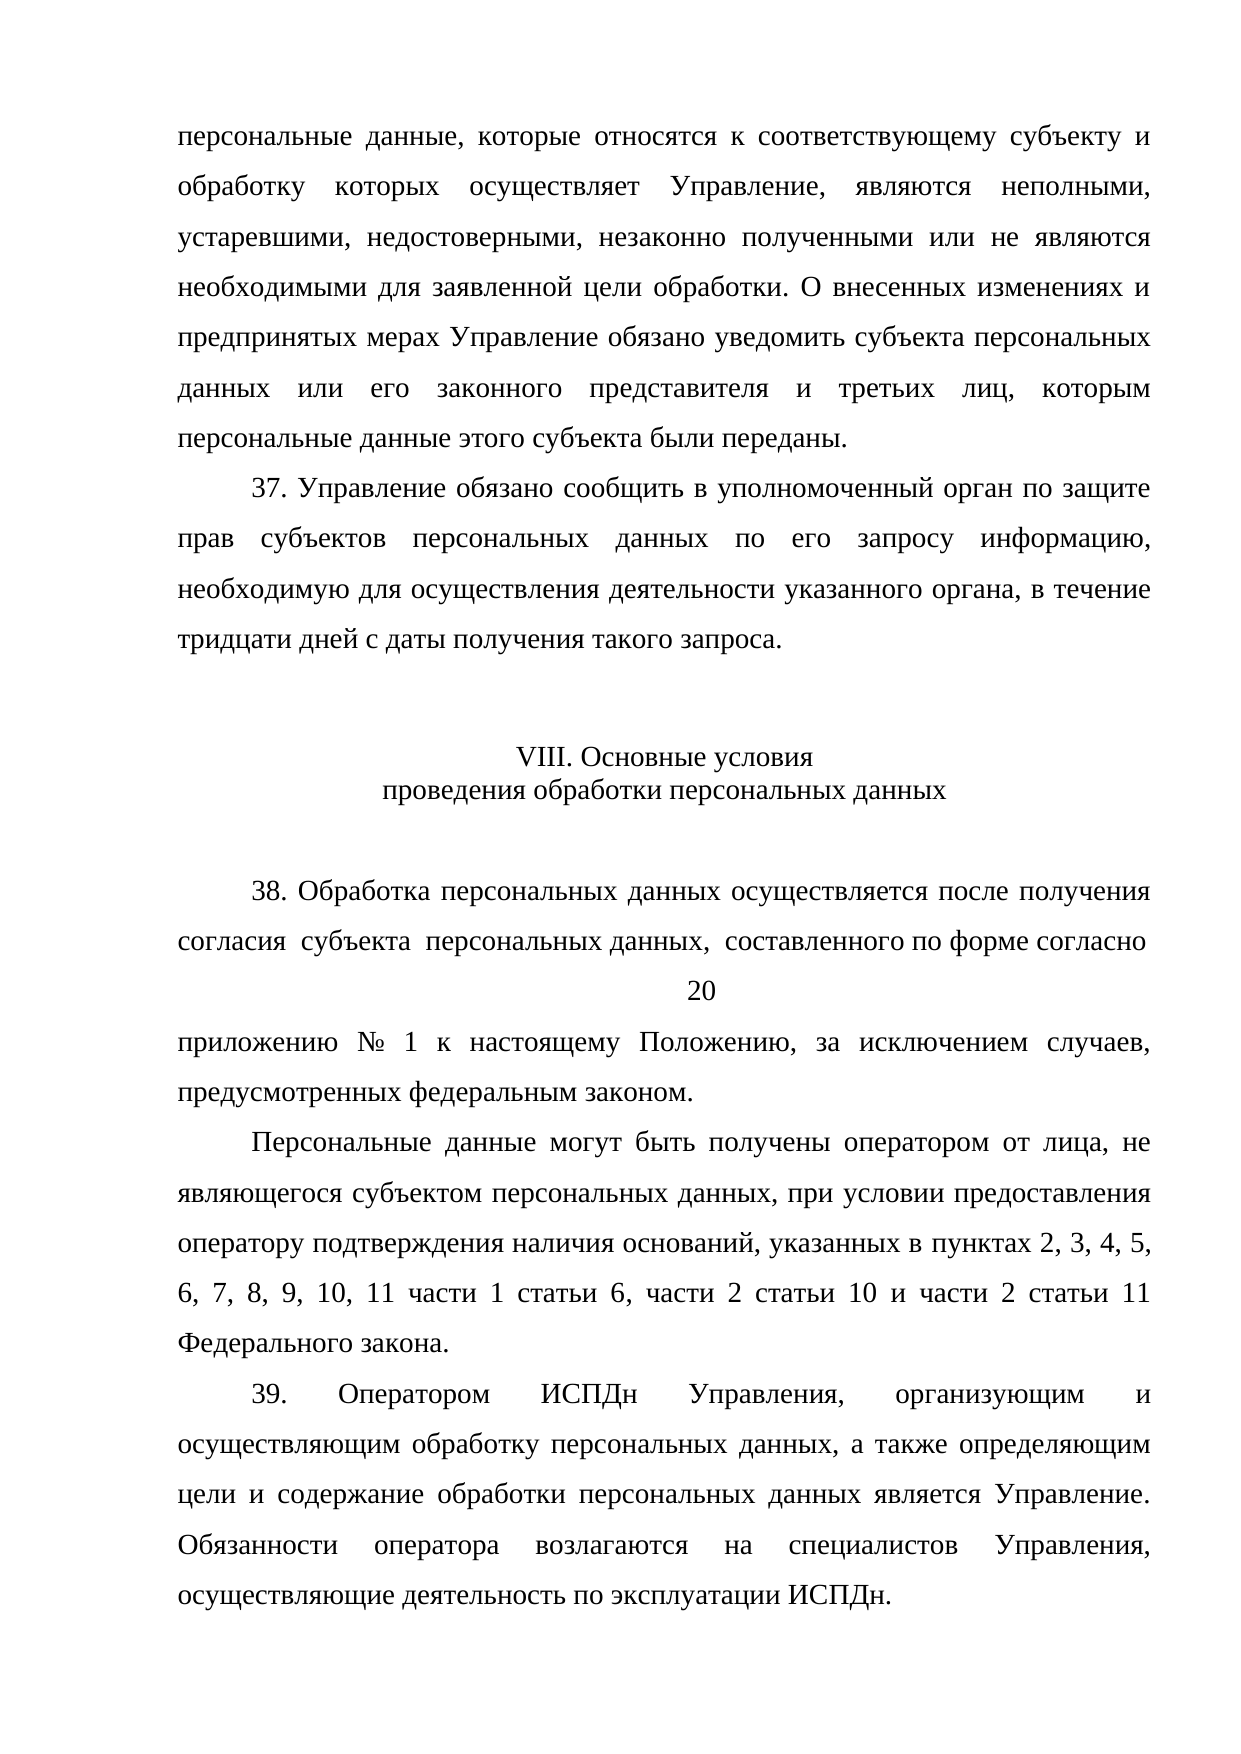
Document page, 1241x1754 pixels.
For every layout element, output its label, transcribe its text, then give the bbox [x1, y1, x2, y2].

text 39. Оператором ИСПДн Управления, организующим и осуществляющим обработку персональных данных, а также определяющим цели и содержание обработки персональных данных является Управление. Обязанности оператора возлагаются на специалистов Управления, осуществляющие деятельность по эксплуатации ИСПДн. [177, 1376, 1152, 1611]
text 37. Управление обязано сообщить в уполномоченный орган по защите прав субъектов персональных данных по его запросу информацию, необходимую для осуществления деятельности указанного органа, в течение тридцати дней с даты получения такого запроса. [177, 470, 1152, 655]
text приложению № 1 к настоящему Положению, за исключением случаев, предусмотренных федеральным законом. [177, 1024, 1152, 1108]
text 20 [177, 973, 1152, 1007]
text Персональные данные могут быть получены оператором от лица, не являющегося субъектом персональных данных, при условии предоставления оператору подтверждения наличия оснований, указанных в пунктах 2, 3, 4, 5, 6, 7, 8, 9, 10, 11 части 1 статьи 6, части 2 статьи 10 и части 2 статьи 11 Федерального закона. [177, 1124, 1152, 1359]
text 38. Обработка персональных данных осуществляется после получения согласия субъекта персональных данных, составленного по форме согласно [177, 873, 1152, 957]
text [177, 118, 1152, 453]
text проведения обработки персональных данных [177, 772, 1152, 806]
text VIII. Основные условия [177, 739, 1152, 772]
